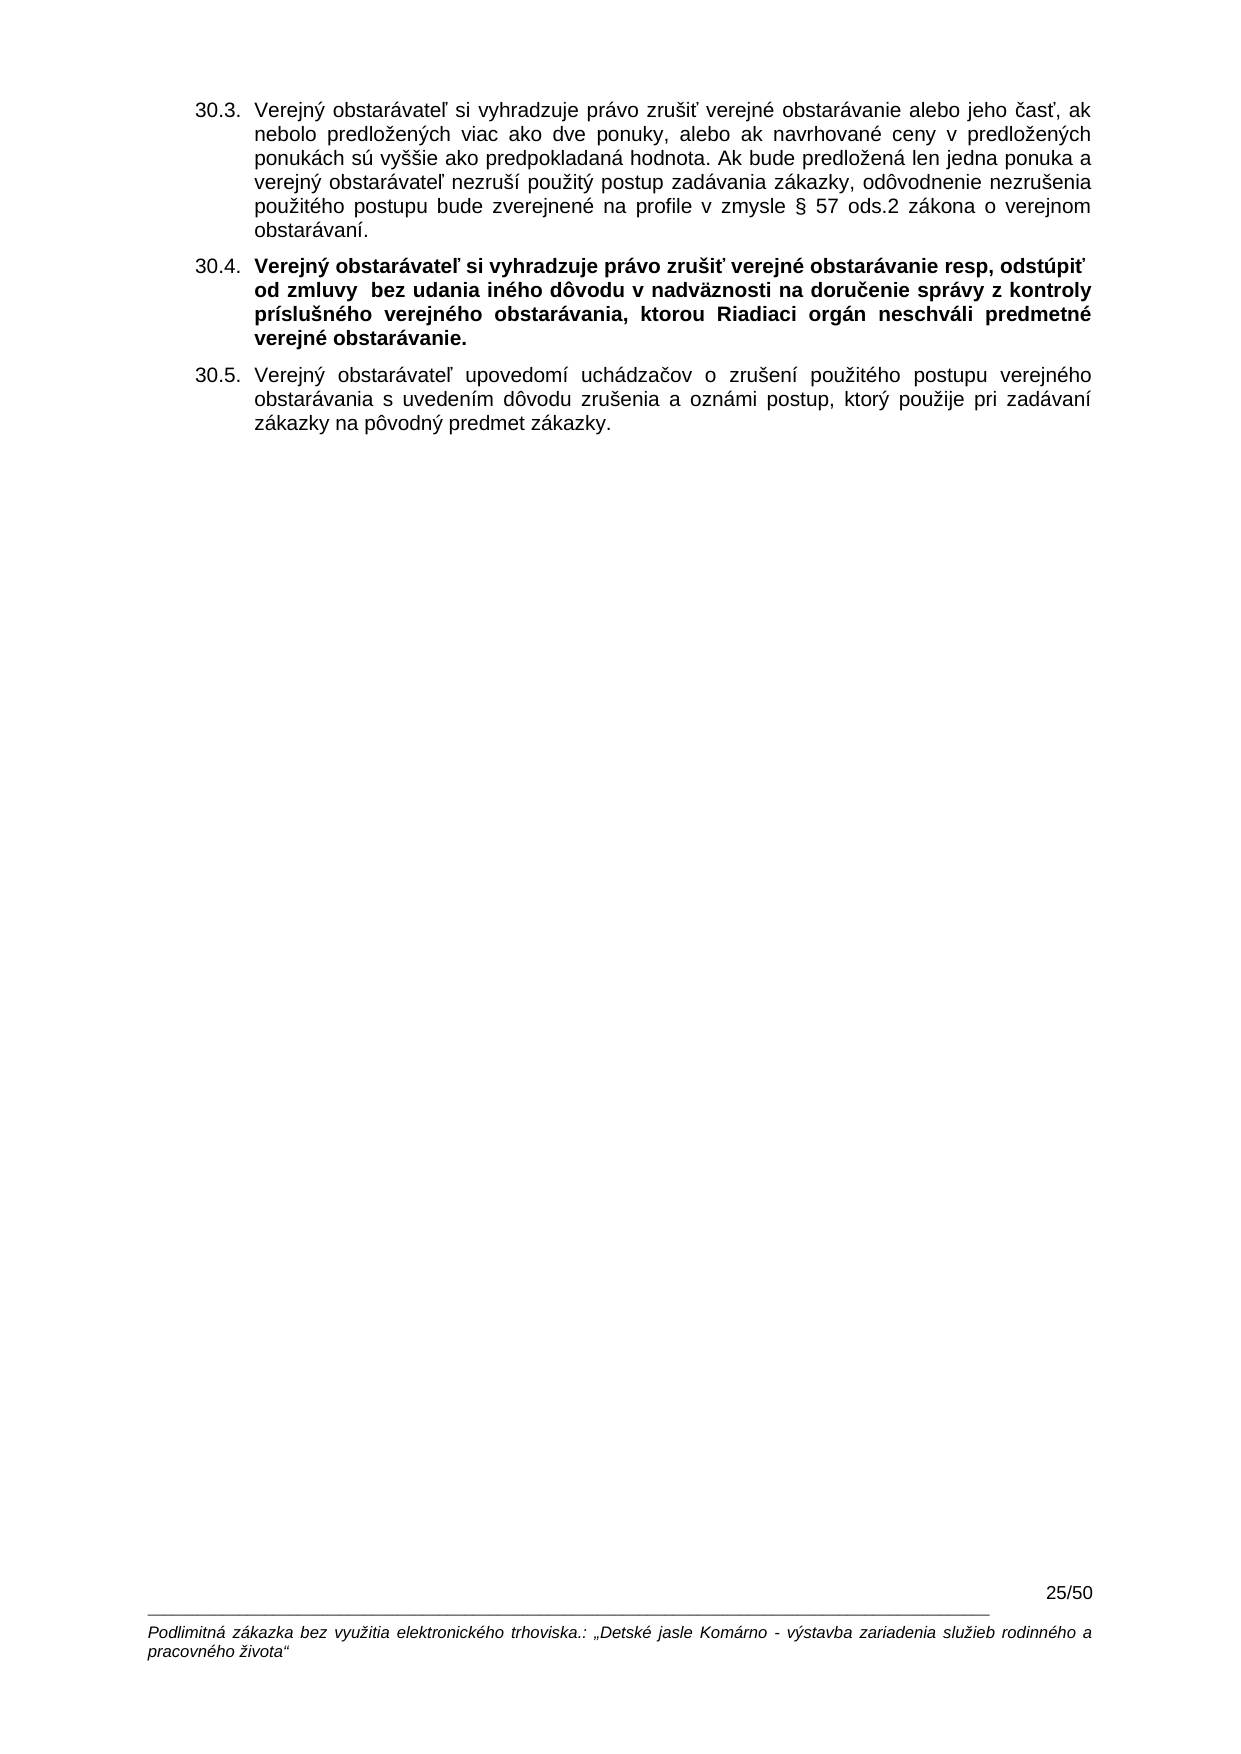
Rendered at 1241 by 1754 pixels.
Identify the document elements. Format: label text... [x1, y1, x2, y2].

list Verejný obstarávateľ upovedomí uchádzačov o zrušení použitého postupu verejného obstarávania s uvedením dôvodu zrušenia a oznámi postup, ktorý použije pri zadávaní zákazky na pôvodný predmet zákazky. [195, 362, 1092, 434]
list Verejný obstarávateľ si vyhradzuje právo zrušiť verejné obstarávanie alebo jeho časť, ak nebolo predložených viac ako dve ponuky, alebo ak navrhované ceny v predložených ponukách sú vyššie ako predpokladaná hodnota. Ak bude predložená len jedna ponuka a verejný obstarávateľ nezruší použitý postup zadávania zákazky, odôvodnenie nezrušenia použitého postupu bude zverejnené na profile v zmysle § 57 ods.2 zákona o verejnom obstarávaní. [195, 98, 1092, 242]
list Verejný obstarávateľ si vyhradzuje právo zrušiť verejné obstarávanie resp, odstúpiť od zmluvy bez udania iného dôvodu v nadväznosti na doručenie správy z kontroly príslušného verejného obstarávania, ktorou Riadiaci orgán neschváli predmetné verejné obstarávanie. [195, 254, 1092, 350]
